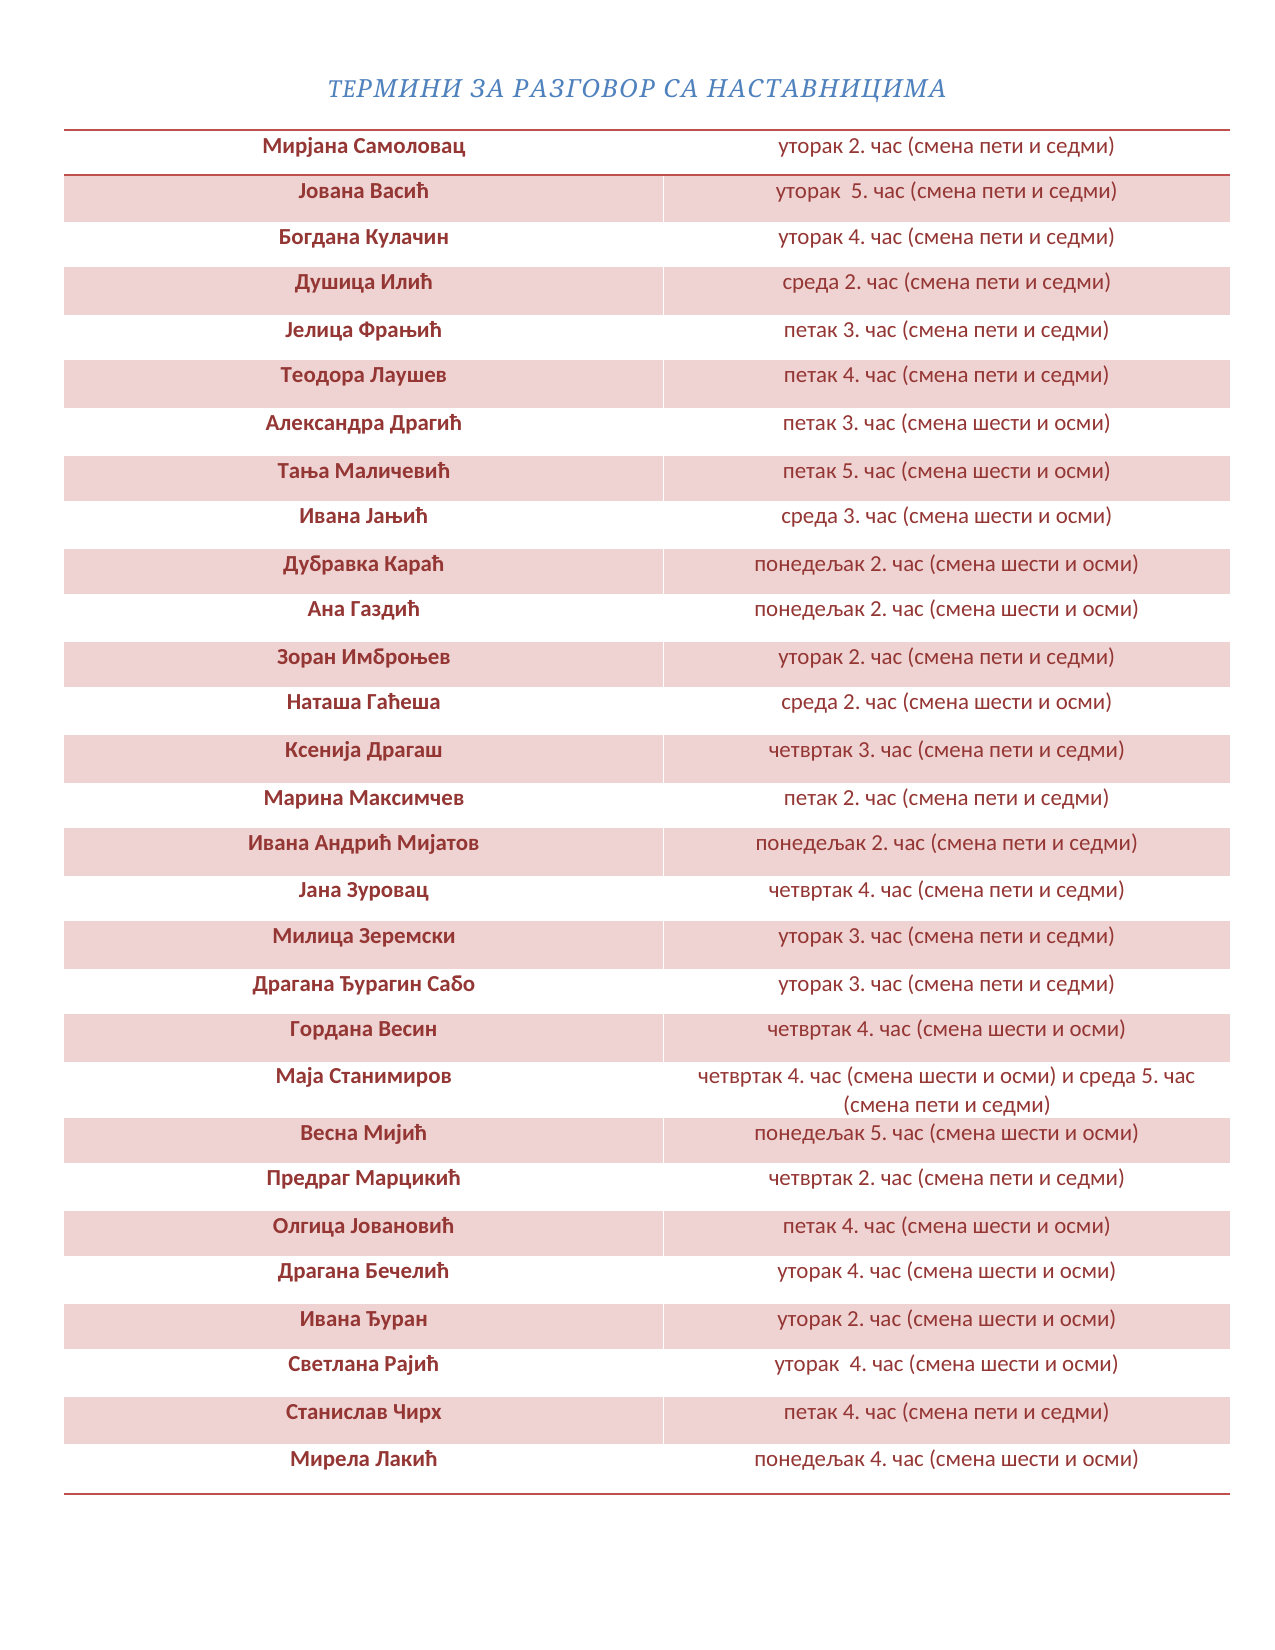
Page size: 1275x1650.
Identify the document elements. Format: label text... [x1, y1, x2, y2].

table_cell Ивана Ђуран [64, 1304, 663, 1349]
table_cell Ана Газдић [64, 594, 663, 642]
table_cell Ивана Јањић [64, 501, 663, 549]
table_cell уторак 4. час (смена шести и осми) [664, 1256, 1230, 1304]
table_cell петак 3. час (смена пети и седми) [664, 315, 1230, 360]
table_cell Богдана Кулачин [64, 222, 663, 267]
table_header Мирјана Самоловац [64, 131, 663, 174]
table_cell Дубравка Караћ [64, 549, 663, 594]
table_cell уторак 2. час (смена пети и седми) [664, 642, 1230, 687]
table_cell Драгана Бечелић [64, 1256, 663, 1304]
table_cell четвртак 4. час (смена шести и осми) [664, 1014, 1230, 1062]
table_cell Александра Драгић [64, 408, 663, 456]
table_cell Светлана Рајић [64, 1349, 663, 1397]
table_cell Маја Станимиров [64, 1062, 663, 1118]
table_cell четвртак 4. час (смена пети и седми) [664, 876, 1230, 921]
table_cell понедељак 4. час (смена шести и осми) [664, 1445, 1230, 1492]
table_cell понедељак 5. час (смена шести и осми) [664, 1118, 1230, 1163]
table_cell Гордана Весин [64, 1014, 663, 1062]
table_cell среда 2. час (смена пети и седми) [664, 267, 1230, 315]
table_cell Јелица Фрањић [64, 315, 663, 360]
table_cell петак 4. час (смена шести и осми) [664, 1211, 1230, 1256]
table_cell Марина Максимчев [64, 783, 663, 828]
table_cell Наташа Гаћеша [64, 687, 663, 735]
table_cell Јована Васић [64, 176, 663, 222]
table_cell уторак 3. час (смена пети и седми) [664, 969, 1230, 1014]
table_cell понедељак 2. час (смена шести и осми) [664, 594, 1230, 642]
table_cell Ивана Андрић Мијатов [64, 828, 663, 876]
table_cell Милица Зеремски [64, 921, 663, 969]
table_cell четвртак 4. час (смена шести и осми) и среда 5. час (смена пети и седми) [664, 1062, 1230, 1118]
table_cell уторак 4. час (смена шести и осми) [664, 1349, 1230, 1397]
table_cell Тања Маличевић [64, 456, 663, 501]
table_cell уторак 2. час (смена шести и осми) [664, 1304, 1230, 1349]
table_cell среда 3. час (смена шести и осми) [664, 501, 1230, 549]
table_cell Ксенија Драгаш [64, 735, 663, 783]
table_cell петак 4. час (смена пети и седми) [664, 360, 1230, 408]
table_cell четвртак 3. час (смена пети и седми) [664, 735, 1230, 783]
table_cell Предраг Марцикић [64, 1163, 663, 1211]
table_cell понедељак 2. час (смена шести и осми) [664, 549, 1230, 594]
table_cell Драгана Ђурагин Сабо [64, 969, 663, 1014]
table_cell уторак 3. час (смена пети и седми) [664, 921, 1230, 969]
table_cell уторак 4. час (смена пети и седми) [664, 222, 1230, 267]
table_cell уторак 5. час (смена пети и седми) [664, 176, 1230, 222]
table_cell петак 5. час (смена шести и осми) [664, 456, 1230, 501]
table_cell Јана Зуровац [64, 876, 663, 921]
table_cell четвртак 2. час (смена пети и седми) [664, 1163, 1230, 1211]
table_cell Станислав Чирх [64, 1397, 663, 1444]
table_cell Мирела Лакић [64, 1445, 663, 1492]
table_cell Душица Илић [64, 267, 663, 315]
table_cell петак 2. час (смена пети и седми) [664, 783, 1230, 828]
subtitle TEРМИНИ ЗА РАЗГОВОР СА НАСТАВНИЦИМА [75, 75, 1200, 104]
table_cell понедељак 2. час (смена пети и седми) [664, 828, 1230, 876]
table_cell Весна Мијић [64, 1118, 663, 1163]
table_header уторак 2. час (смена пети и седми) [664, 131, 1230, 174]
table_cell Теодора Лаушев [64, 360, 663, 408]
table_cell петак 4. час (смена пети и седми) [664, 1397, 1230, 1444]
table_cell Олгица Јовановић [64, 1211, 663, 1256]
table_cell петак 3. час (смена шести и осми) [664, 408, 1230, 456]
table_cell среда 2. час (смена шести и осми) [664, 687, 1230, 735]
table_cell Зоран Имброњев [64, 642, 663, 687]
